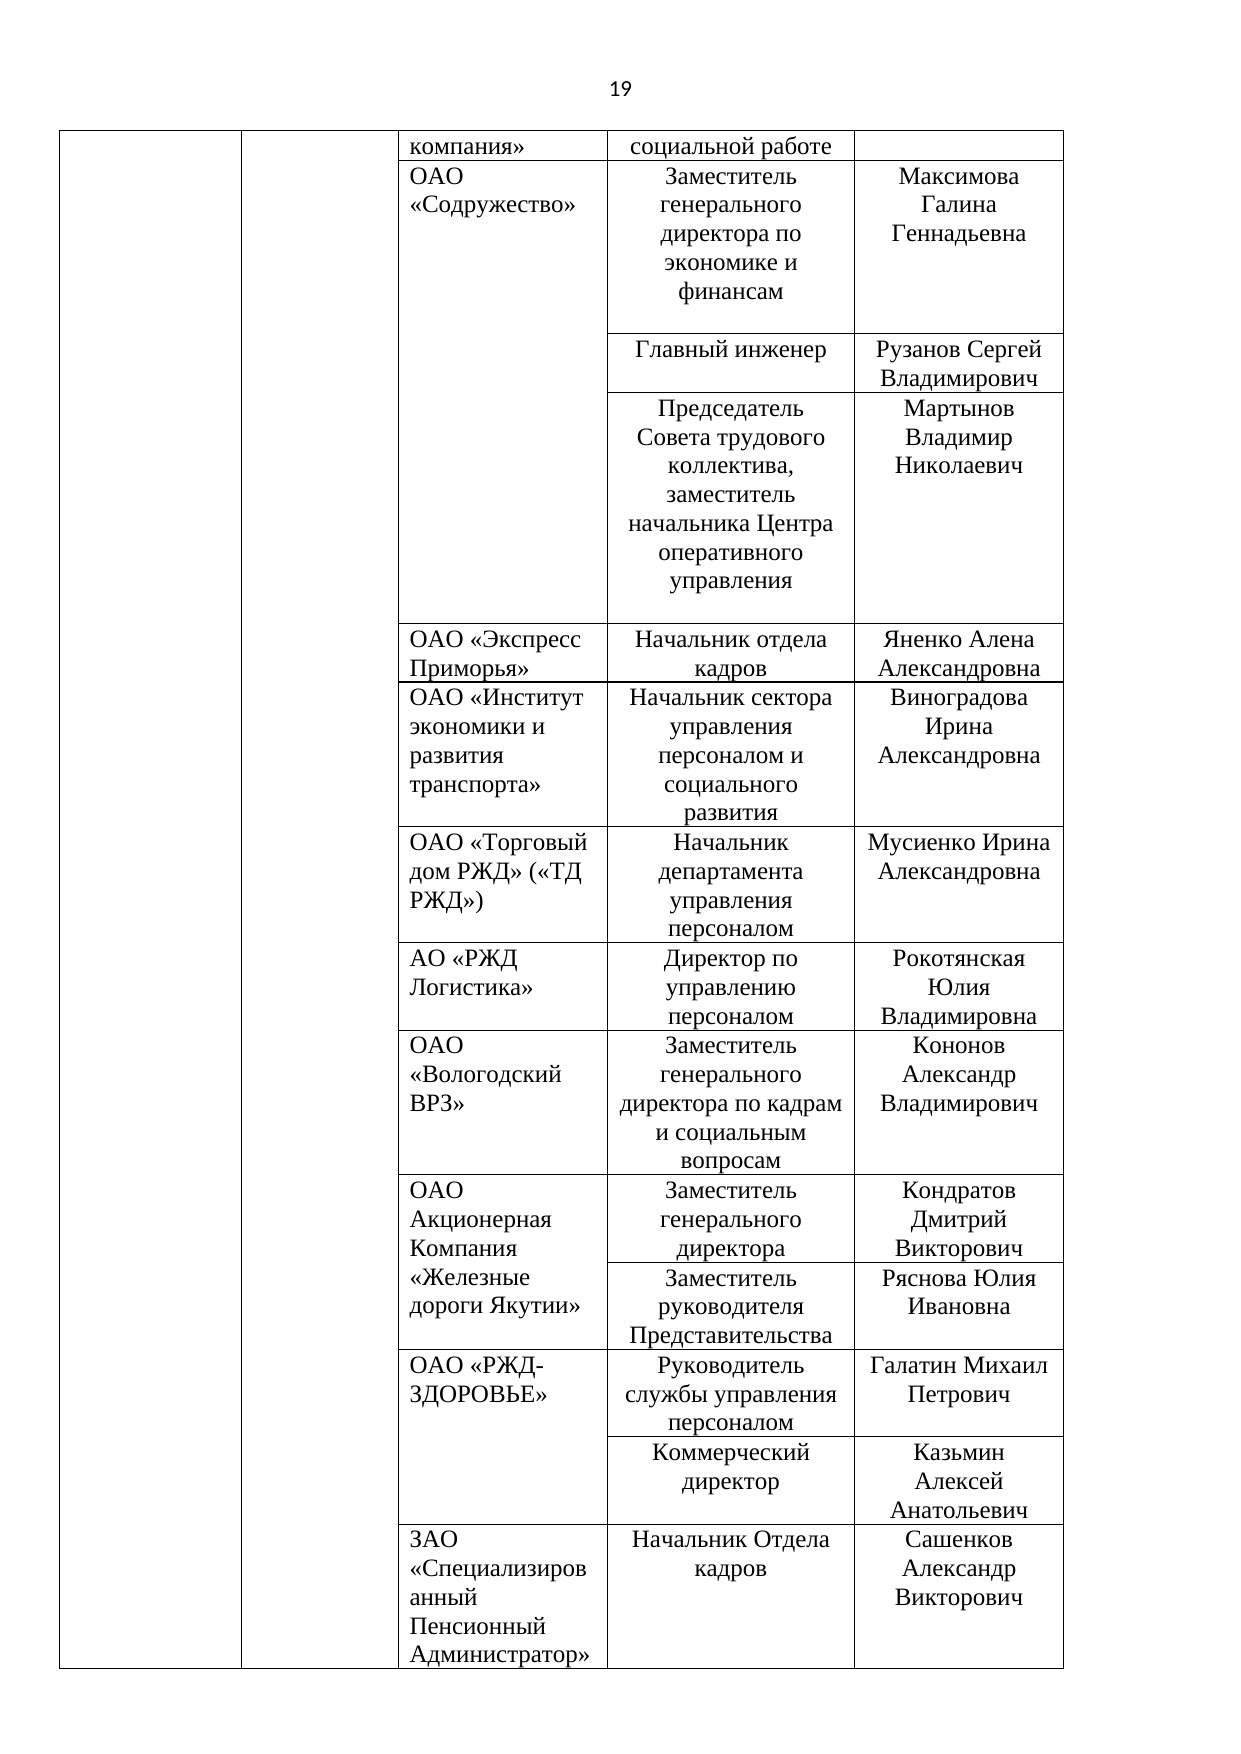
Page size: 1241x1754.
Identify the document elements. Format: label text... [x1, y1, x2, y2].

table_cell ОАО «Торговый дом РЖД» («ТД РЖД») [399, 827, 607, 942]
table_cell Руководитель службы управления персоналом [608, 1350, 854, 1436]
table_cell Начальник департамента управления персоналом [608, 827, 854, 942]
table_cell Коммерческий директор [608, 1437, 854, 1523]
table_cell Ряснова Юлия Ивановна [855, 1263, 1063, 1349]
table_cell Рокотянская Юлия Владимировна [855, 943, 1063, 1029]
table_cell ОАО «Вологодский ВРЗ» [399, 1031, 607, 1174]
table_cell Начальник Отдела кадров [608, 1525, 854, 1668]
table_cell ОАО «Экспресс Приморья» [399, 624, 607, 681]
table_cell Заместитель генерального директора по экономике и финансам [608, 161, 854, 333]
table_cell Казьмин Алексей Анатольевич [855, 1437, 1063, 1523]
table_cell Заместитель генерального директора [608, 1175, 854, 1262]
table_cell Директор по управлению персоналом [608, 943, 854, 1029]
table_cell ОАО Акционерная Компания «Железные дороги Якутии» [399, 1175, 607, 1349]
table_cell ОАО «Институт экономики и развития транспорта» [399, 683, 607, 826]
table_cell АО «РЖД Логистика» [399, 943, 607, 1029]
table_cell Максимова Галина Геннадьевна [855, 161, 1063, 333]
table_cell Виноградова Ирина Александровна [855, 683, 1063, 826]
table_cell Председатель Совета трудового коллектива, заместитель начальника Центра оперативного управления [608, 393, 854, 623]
table_cell ЗАО «Специализированный Пенсионный Администратор» [399, 1525, 607, 1668]
table_cell Кондратов Дмитрий Викторович [855, 1175, 1063, 1262]
table_cell Сашенков Александр Викторович [855, 1525, 1063, 1668]
table_cell Рузанов Сергей Владимирович [855, 334, 1063, 392]
table_cell Начальник отдела кадров [608, 624, 854, 681]
table_cell Галатин Михаил Петрович [855, 1350, 1063, 1436]
table_cell Главный инженер [608, 334, 854, 392]
table_cell ОАО «Содружество» [399, 161, 607, 623]
table_cell Яненко Алена Александровна [855, 624, 1063, 681]
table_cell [608, 131, 854, 160]
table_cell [399, 131, 607, 160]
table_cell Начальник сектора управления персоналом и социального развития [608, 683, 854, 826]
table_cell Кононов Александр Владимирович [855, 1031, 1063, 1174]
table_cell Мартынов Владимир Николаевич [855, 393, 1063, 623]
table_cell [855, 131, 1063, 160]
table_cell ОАО «РЖД-ЗДОРОВЬЕ» [399, 1350, 607, 1523]
table_cell Заместитель руководителя Представительства [608, 1263, 854, 1349]
table_cell Мусиенко Ирина Александровна [855, 827, 1063, 942]
table_cell Заместитель генерального директора по кадрам и социальным вопросам [608, 1031, 854, 1174]
